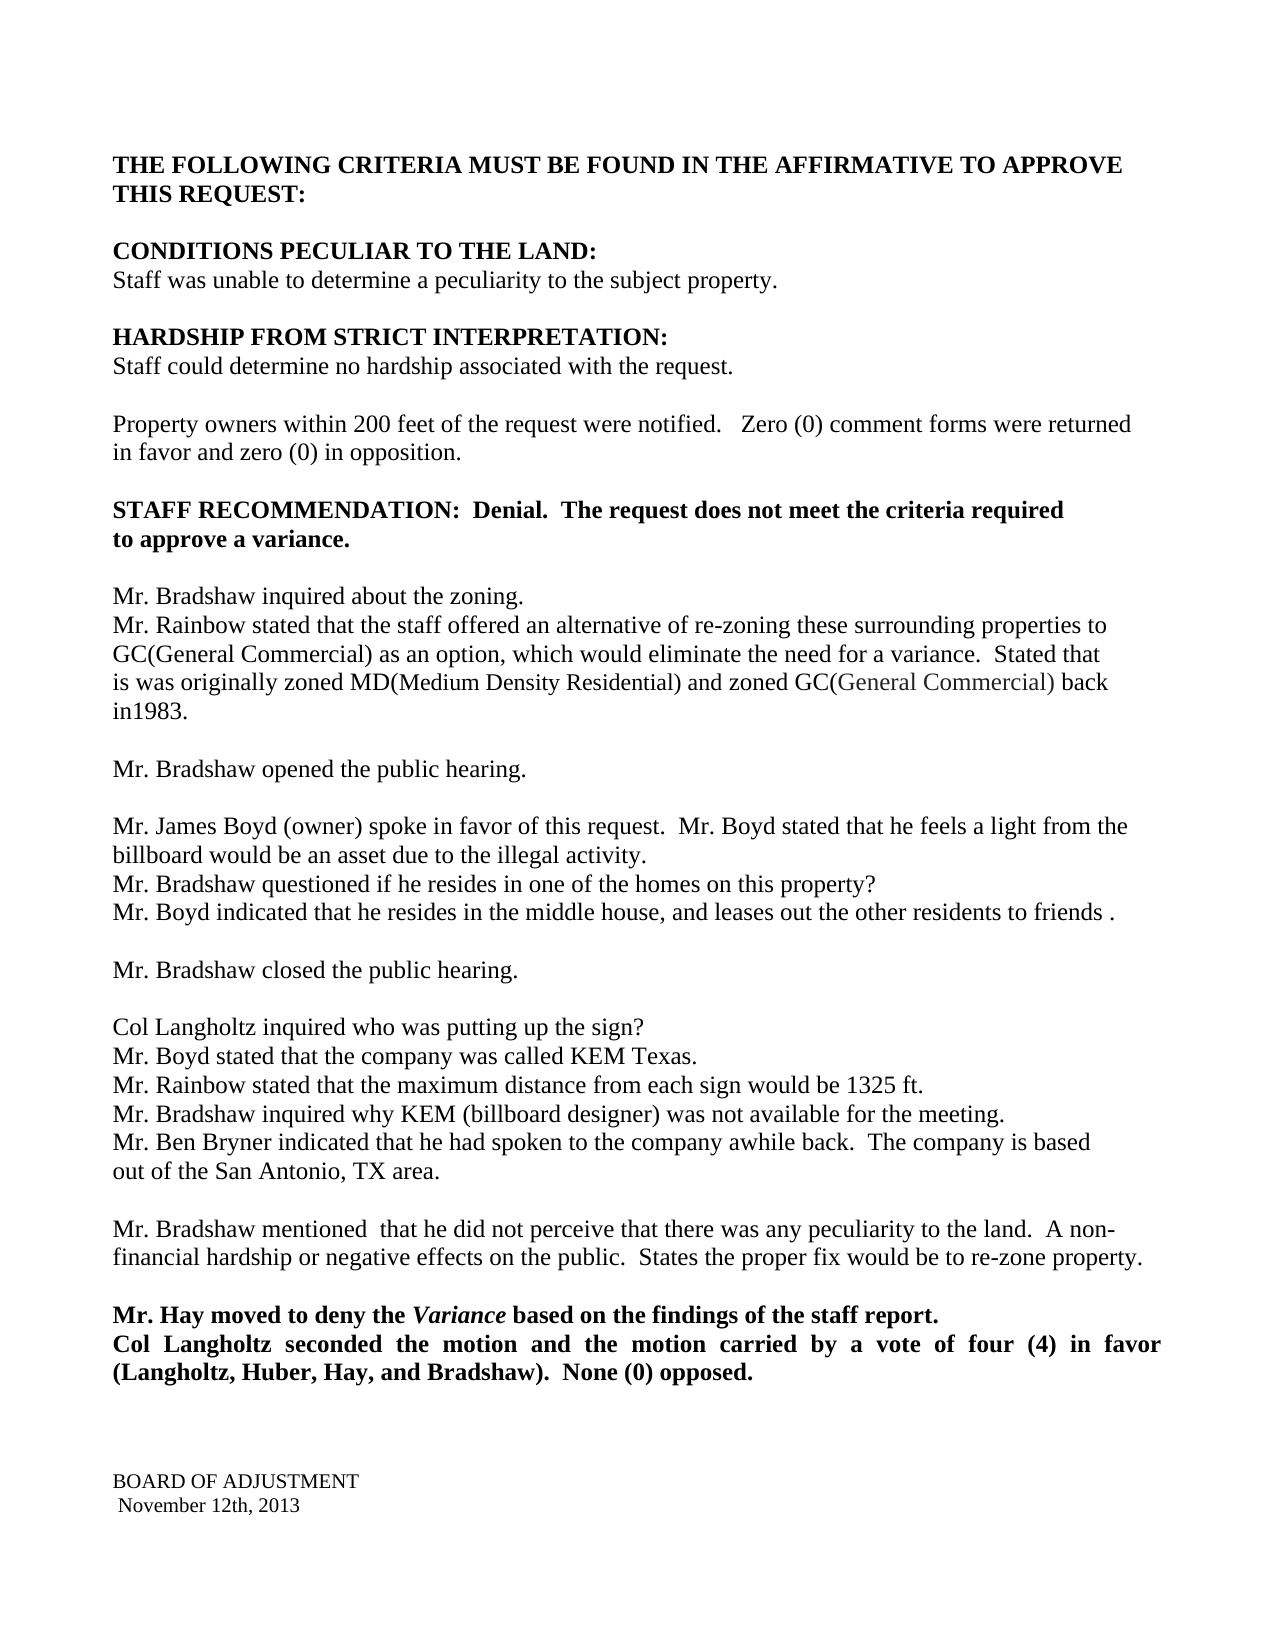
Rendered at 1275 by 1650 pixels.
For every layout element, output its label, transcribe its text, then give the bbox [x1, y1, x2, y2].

text Mr. Rainbow stated that the staff offered an alternative of re-zoning these surrounding properties to [112, 610, 1162, 639]
text Mr. Bradshaw mentioned that he did not perceive that there was any peculiarity to the land. A non- [112, 1214, 1162, 1242]
text Mr. Ben Bryner indicated that he had spoken to the company awhile back. The company is based [112, 1127, 1162, 1156]
text to approve a variance. [112, 524, 1162, 552]
text Col Langholtz inquired who was putting up the sign? [112, 1012, 1162, 1041]
text CONDITIONS PECULIAR TO THE LAND: [112, 236, 1162, 265]
text Mr. Hay moved to deny the Variance based on the findings of the staff report. [112, 1300, 1162, 1329]
text billboard would be an asset due to the illegal activity. [112, 840, 1162, 869]
text Col Langholtz seconded the motion and the motion carried by a vote of four (4) in favor (Langholtz, Huber, Hay, and Bradshaw). None (0) opposed. [112, 1329, 1162, 1386]
text Mr. Bradshaw inquired why KEM (billboard designer) was not available for the meeting. [112, 1099, 1162, 1127]
text Mr. Boyd indicated that he resides in the middle house, and leases out the other residents to friends . [112, 897, 1162, 926]
text Mr. Bradshaw closed the public hearing. [112, 955, 1162, 984]
text is was originally zoned MD(Medium Density Residential) and zoned GC(General Commercial) back [112, 667, 1162, 696]
text Mr. Rainbow stated that the maximum distance from each sign would be 1325 ft. [112, 1070, 1162, 1099]
text HARDSHIP FROM STRICT INTERPRETATION: [112, 322, 1162, 351]
text in1983. [112, 696, 1162, 725]
text financial hardship or negative effects on the public. States the proper fix would be to re-zone property. [112, 1242, 1162, 1271]
text Mr. James Boyd (owner) spoke in favor of this request. Mr. Boyd stated that he feels a light from the [112, 811, 1162, 840]
text Mr. Boyd stated that the company was called KEM Texas. [112, 1041, 1162, 1070]
text STAFF RECOMMENDATION: Denial. The request does not meet the criteria required [112, 495, 1162, 524]
text THE FOLLOWING CRITERIA MUST BE FOUND IN THE AFFIRMATIVE TO APPROVE THIS REQUEST: [112, 150, 1135, 207]
text Mr. Bradshaw questioned if he resides in one of the homes on this property? [112, 869, 1162, 897]
text Mr. Bradshaw opened the public hearing. [112, 754, 1162, 782]
text Staff could determine no hardship associated with the request. [112, 351, 1162, 380]
text Staff was unable to determine a peculiarity to the subject property. [112, 265, 1162, 294]
text Property owners within 200 feet of the request were notified. Zero (0) comment forms were returned in favor and zero (0) in opposition. [112, 409, 1135, 466]
text Mr. Bradshaw inquired about the zoning. [112, 581, 1162, 610]
text out of the San Antonio, TX area. [112, 1156, 1162, 1185]
text GC(General Commercial) as an option, which would eliminate the need for a variance. Stated that [112, 639, 1162, 667]
